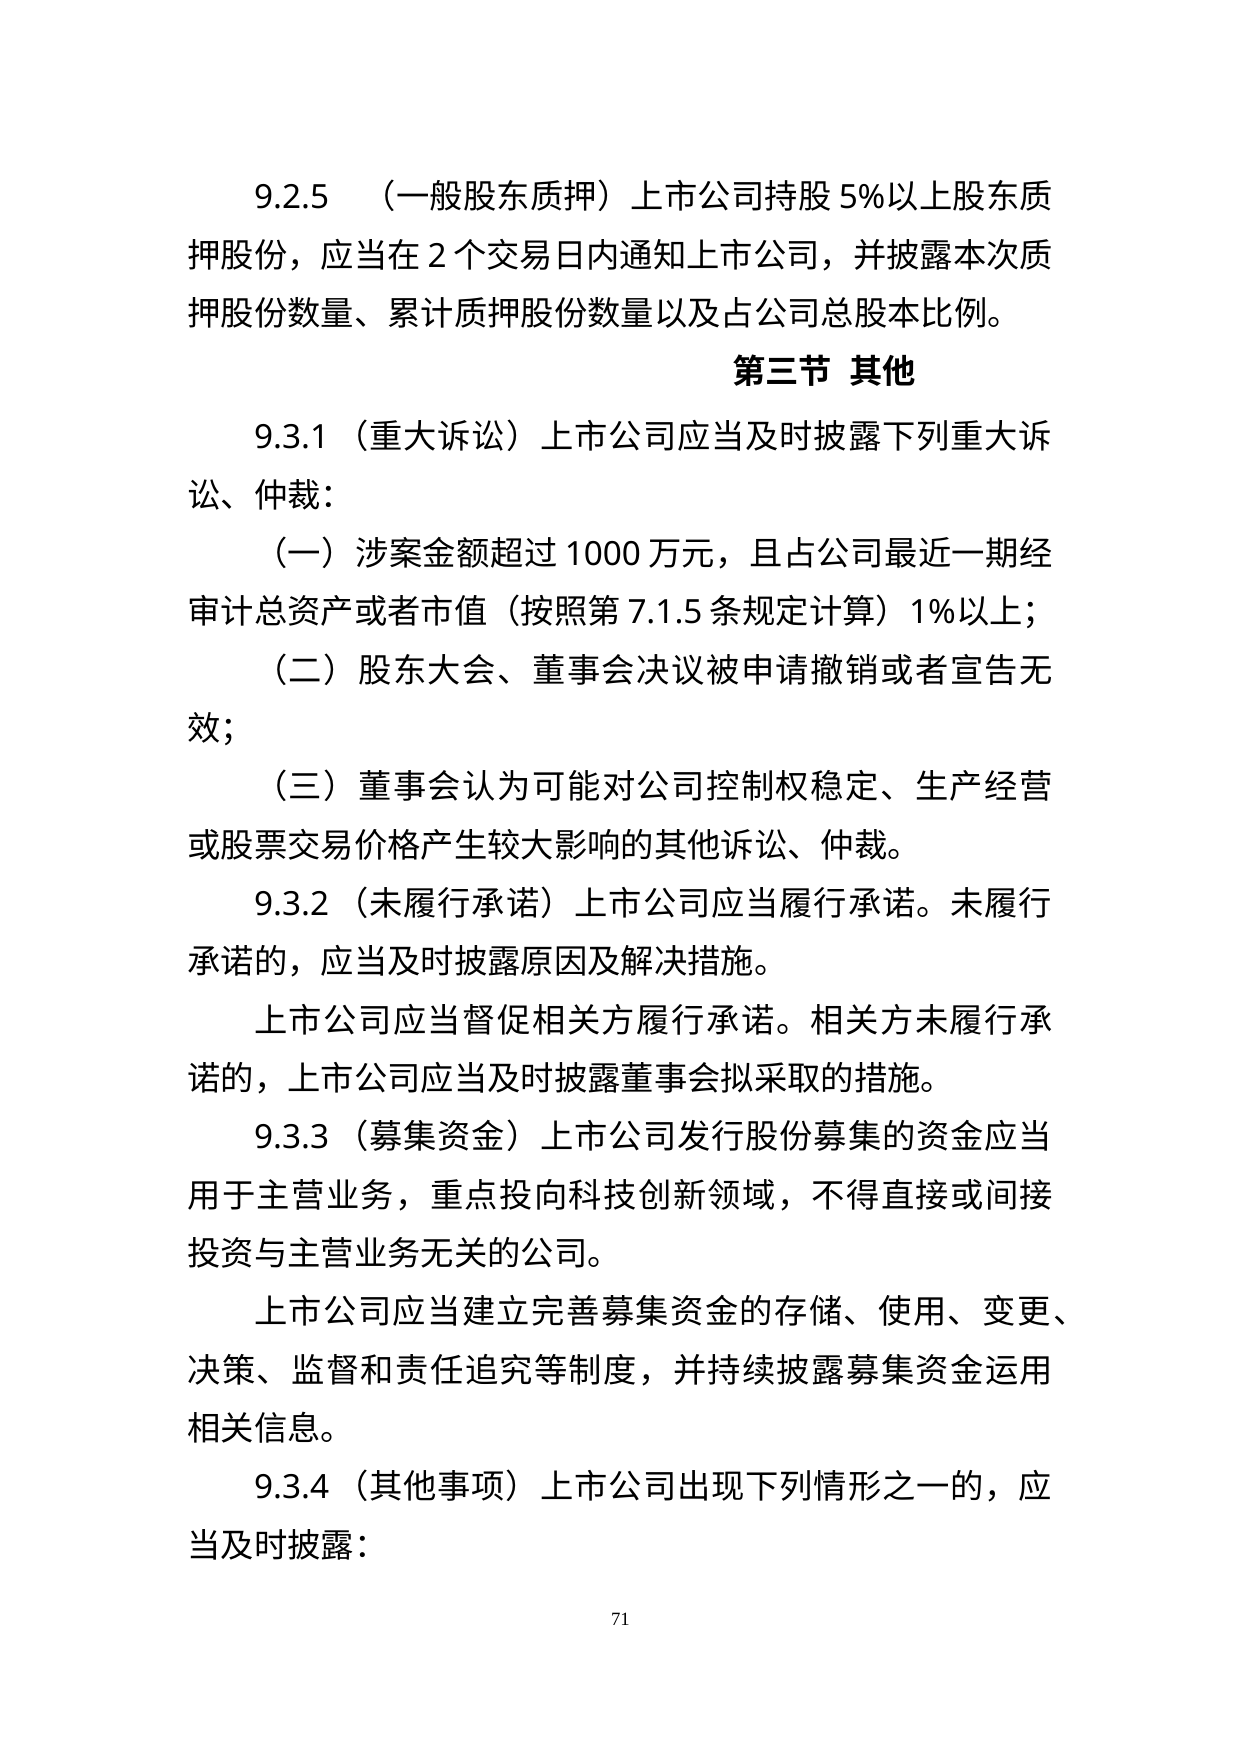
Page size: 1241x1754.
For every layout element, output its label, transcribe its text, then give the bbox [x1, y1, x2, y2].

text 上市公司应当督促相关方履行承诺。相关方未履行承诺的，上市公司应当及时披露董事会拟采取的措施。 [187, 985, 1053, 1102]
text 其他 [645, 337, 1053, 402]
list （其他事项）上市公司出现下列情形之一的，应当及时披露： [187, 1452, 1053, 1569]
text 上市公司应当建立完善募集资金的存储、使用、变更、决策、监督和责任追究等制度，并持续披露募集资金运用相关信息。 [187, 1277, 1053, 1452]
text （一）涉案金额超过1000万元，且占公司最近一期经审计总资产或者市值（按照第7.1.5条规定计算）1%以上； [187, 519, 1053, 635]
text （二）股东大会、董事会决议被申请撤销或者宣告无效； [187, 635, 1053, 752]
text （三）董事会认为可能对公司控制权稳定、生产经营或股票交易价格产生较大影响的其他诉讼、仲裁。 [187, 752, 1053, 869]
list （一般股东质押）上市公司持股5%以上股东质押股份，应当在2个交易日内通知上市公司，并披露本次质押股份数量、累计质押股份数量以及占公司总股本比例。 [187, 162, 1053, 337]
list （重大诉讼）上市公司应当及时披露下列重大诉讼、仲裁： [187, 402, 1053, 519]
list （募集资金）上市公司发行股份募集的资金应当用于主营业务，重点投向科技创新领域，不得直接或间接投资与主营业务无关的公司。 [187, 1102, 1053, 1277]
list （未履行承诺）上市公司应当履行承诺。未履行承诺的，应当及时披露原因及解决措施。 [187, 869, 1053, 985]
